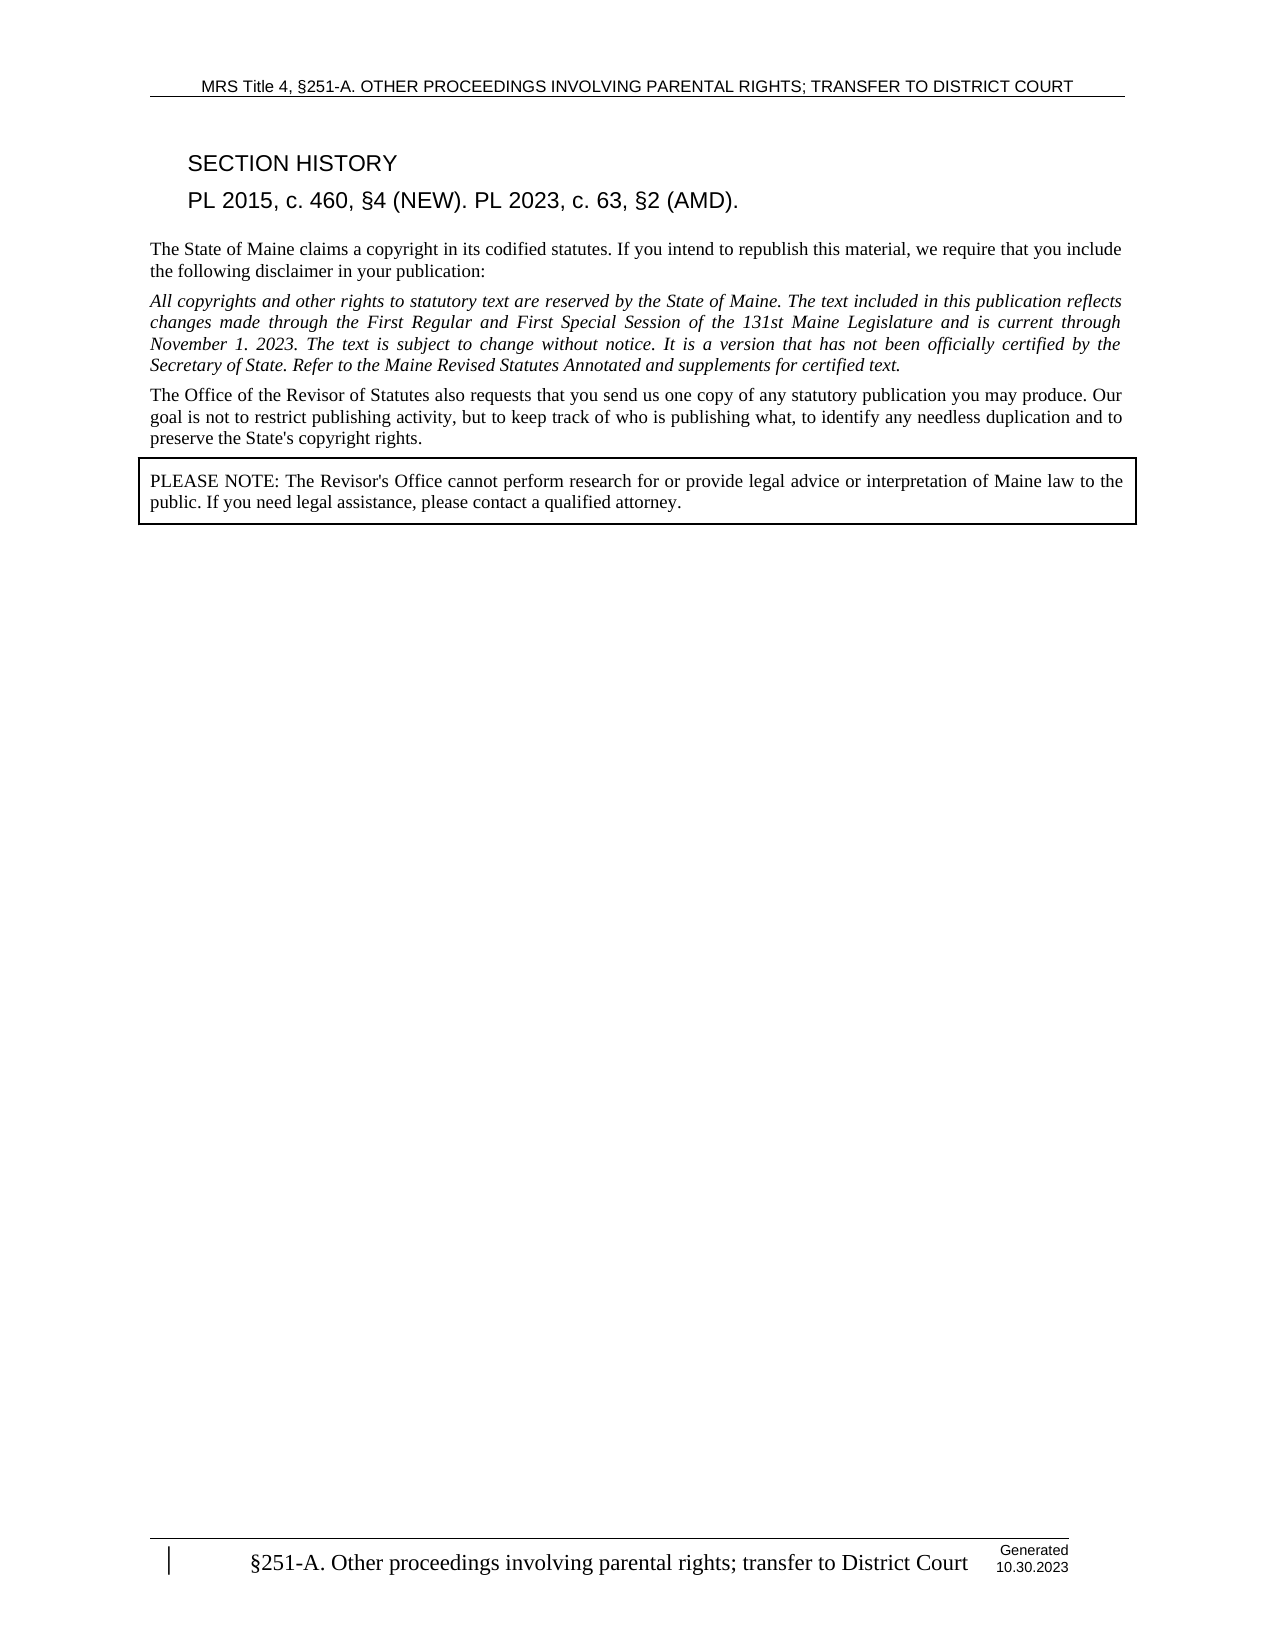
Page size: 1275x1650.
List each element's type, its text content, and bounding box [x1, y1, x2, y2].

text SECTION HISTORY [187, 150, 1125, 176]
text The Office of the Revisor of Statutes also requests that you send us one copy of any statutory publication you may produce. Our goal is not to restrict publishing activity, but to keep track of who is publishing what, to identify any needless duplication and to preserve the State's copyright rights. [150, 384, 1125, 449]
text The State of Maine claims a copyright in its codified statutes. If you intend to republish this material, we require that you include the following disclaimer in your publication: [150, 238, 1125, 281]
text All copyrights and other rights to statutory text are reserved by the State of Maine. The text included in this publication reflects changes made through the First Regular and First Special Session of the 131st Maine Legislature and is current through November 1. 2023 . The text is subject to change without notice. It is a version that has not been officially certified by the Secretary of State. Refer to the Maine Revised Statutes Annotated and supplements for certified text. [150, 289, 1125, 376]
text PL 2015, c. 460, §4 (NEW). PL 2023, c. 63, §2 (AMD). [187, 187, 1125, 213]
text PLEASE NOTE: The Revisor's Office cannot perform research for or provide legal advice or interpretation of Maine law to the public. If you need legal assistance, please contact a qualified attorney. [140, 459, 1135, 523]
